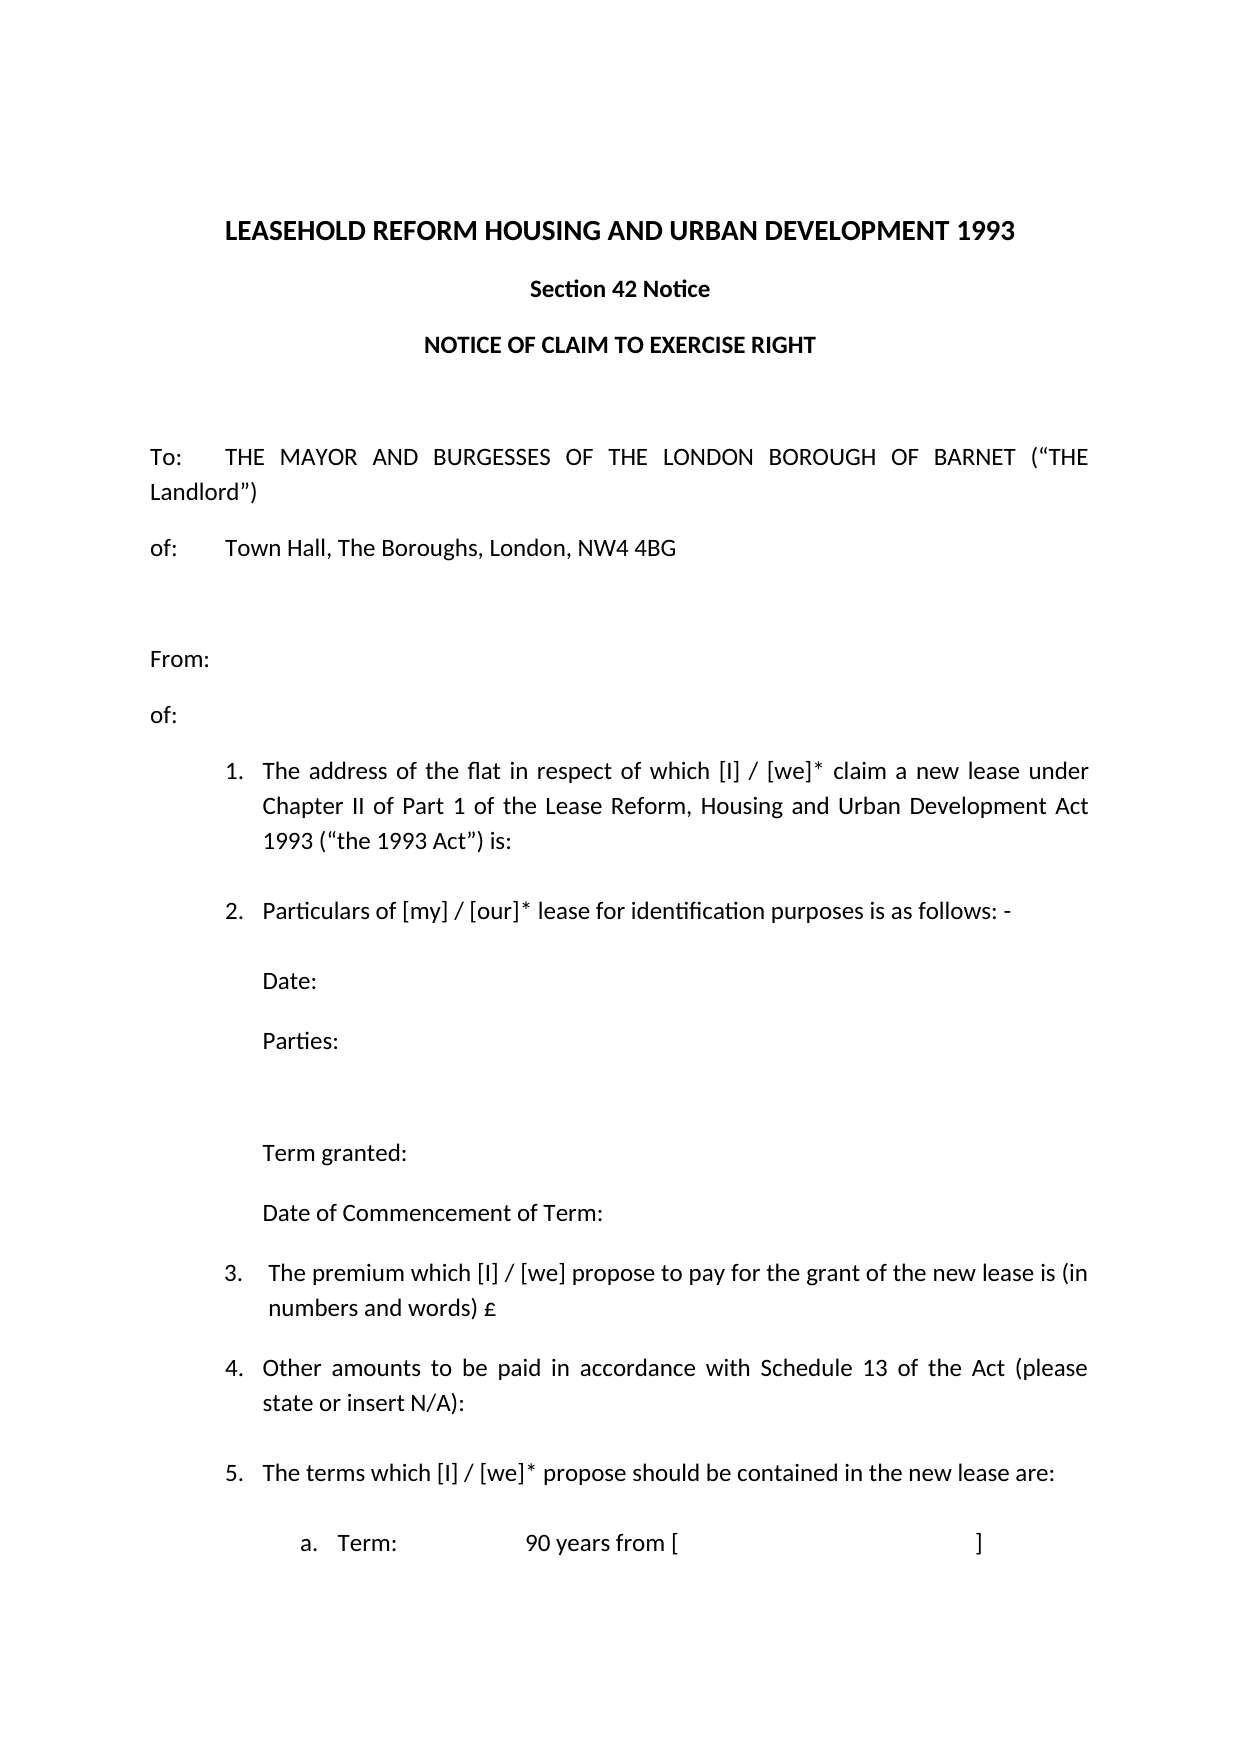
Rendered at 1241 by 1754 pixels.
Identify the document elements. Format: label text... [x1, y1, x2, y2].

text Date: [262, 965, 1090, 996]
list Term: 90 years from [ ] [300, 1527, 1090, 1557]
text Parties: [262, 1025, 1090, 1056]
text 3. The premium which [I] / [we] propose to pay for the grant of the new lease is (in numbers and words) £ [224, 1257, 1090, 1322]
list Other amounts to be paid in accordance with Schedule 13 of the Act (please state or insert N/A): [225, 1352, 1090, 1417]
text of: Town Hall, The Boroughs, London, NW4 4BG [150, 532, 1090, 562]
text From: [150, 643, 1090, 674]
text Term granted: [262, 1137, 1090, 1167]
list The terms which [I] / [we]* propose should be contained in the new lease are: [225, 1457, 1090, 1487]
text Date of Commencement of Term: [262, 1197, 1090, 1227]
text Section 42 Notice [150, 273, 1090, 304]
list The address of the flat in respect of which [I] / [we]* claim a new lease under Chapter II of Part 1 of the Lease Reform, Housing and Urban Development Act 1993 (“the 1993 Act”) is: [225, 755, 1090, 856]
text To: THE MAYOR AND BURGESSES OF THE LONDON BOROUGH OF BARNET (“THE Landlord”) [150, 441, 1090, 507]
text LEASEHOLD REFORM HOUSING AND URBAN DEVELOPMENT 1993 [150, 212, 1090, 247]
list Particulars of [my] / [our]* lease for identification purposes is as follows: - [225, 895, 1090, 926]
text of: [150, 699, 1090, 730]
text NOTICE OF CLAIM TO EXERCISE RIGHT [150, 329, 1090, 360]
